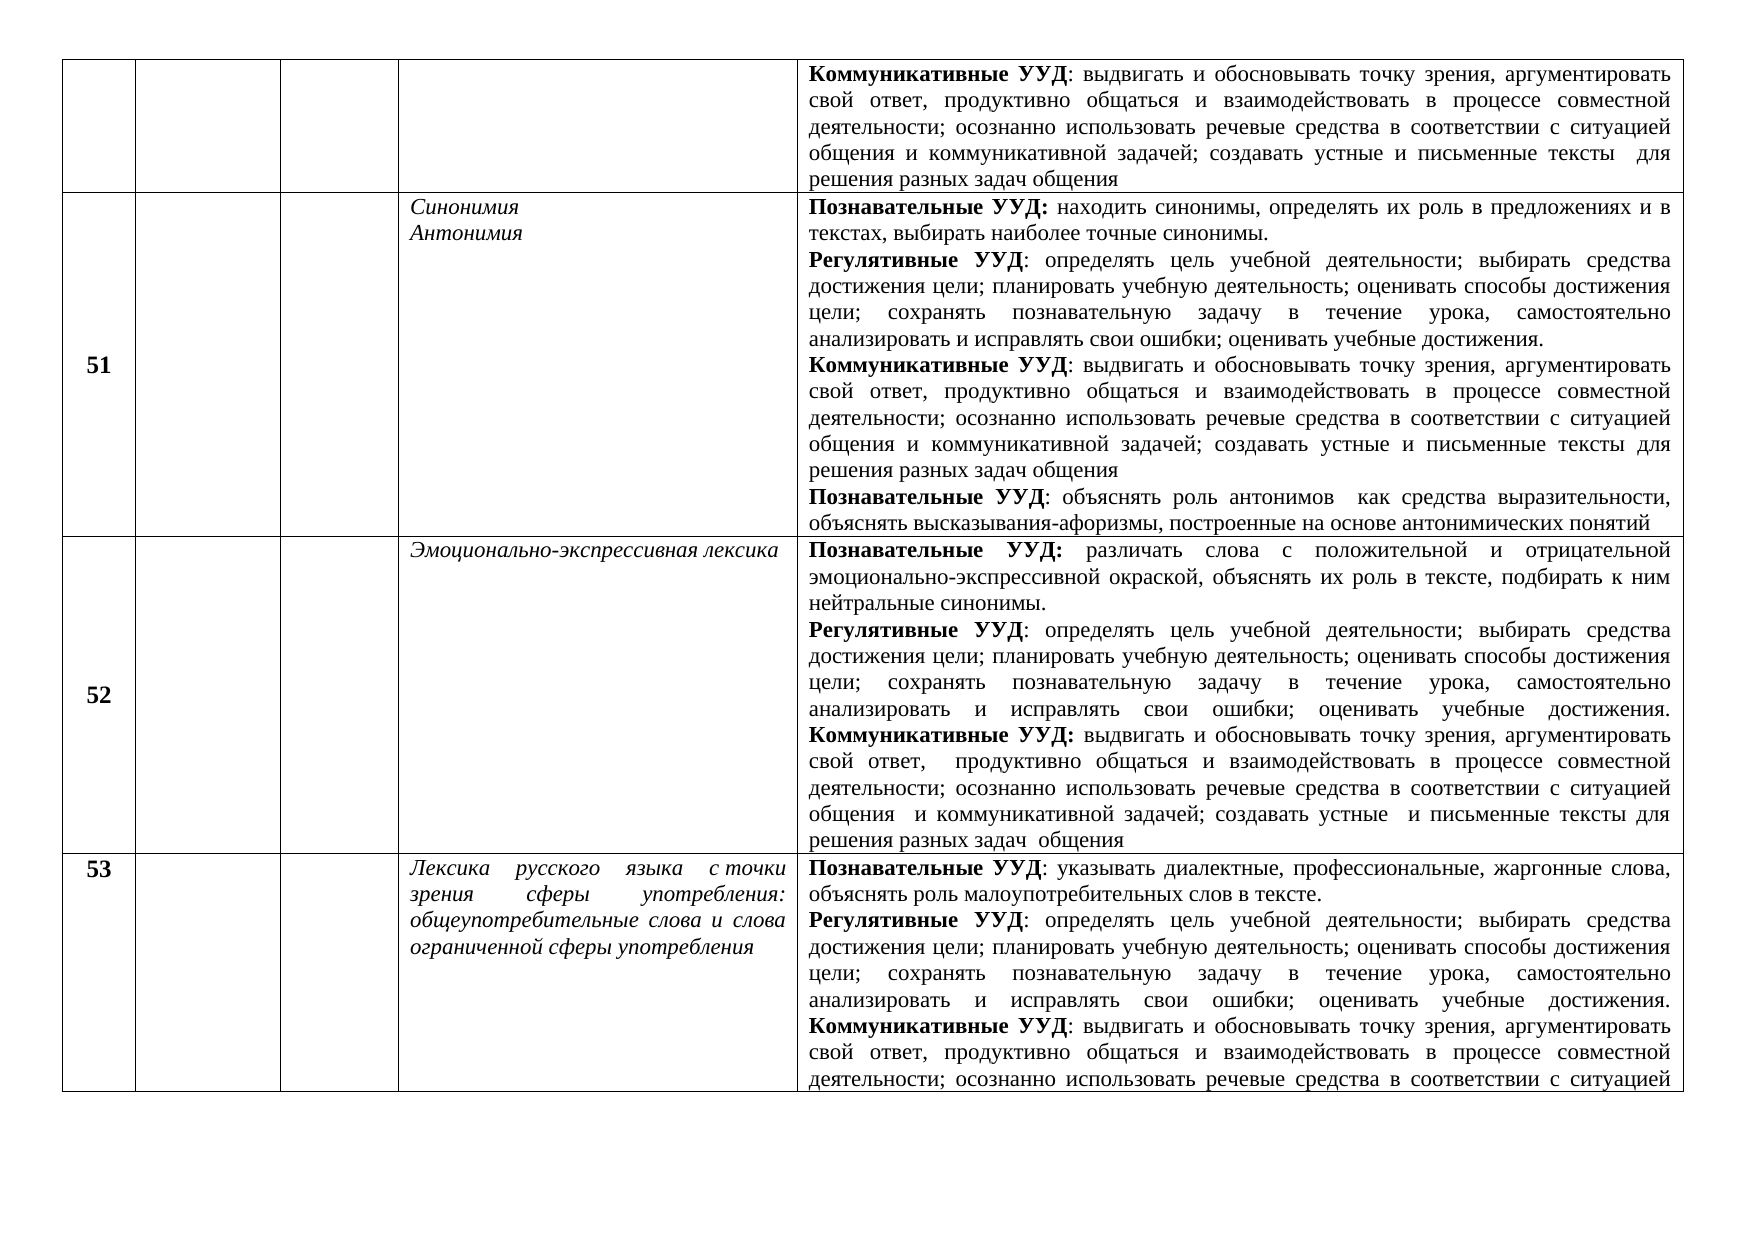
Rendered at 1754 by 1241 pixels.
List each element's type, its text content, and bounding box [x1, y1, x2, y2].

table_cell [281, 537, 398, 853]
table_cell [281, 60, 398, 192]
table_cell [136, 537, 280, 853]
table_cell Синонимия Антонимия [399, 193, 797, 536]
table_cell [798, 854, 1683, 1091]
table_cell 52 [63, 537, 135, 853]
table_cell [399, 60, 797, 192]
table_cell Познавательные УУД: находить синонимы, определять их роль в предложениях и в текстах, выбирать наиболее точные синонимы. Регулятивные УУД: определять цель учебной деятельности; выбирать средства достижения цели; планировать учебную деятельность; оценивать способы достижения цели; сохранять познавательную задачу в течение урока, самостоятельно анализировать и исправлять свои ошибки; оценивать учебные достижения. Коммуникативные УУД: выдвигать и обосновывать точку зрения, аргументировать свой ответ, продуктивно общаться и взаимодействовать в процессе совместной деятельности; осознанно использовать речевые средства в соответствии с ситуацией общения и коммуникативной задачей; создавать устные и письменные тексты для решения разных задач общения Познавательные УУД: объяснять роль антонимов как средства выразительности, объяснять высказывания-афоризмы, построенные на основе антонимических понятий [798, 193, 1683, 536]
table_cell [281, 193, 398, 536]
table_cell [281, 854, 398, 1091]
table_cell Эмоционально-экспрессивная лексика [399, 537, 797, 853]
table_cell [399, 854, 797, 1091]
table_cell Познавательные УУД: различать слова с положительной и отрицательной эмоционально-экспрессивной окраской, объяснять их роль в тексте, подбирать к ним нейтральные синонимы. Регулятивные УУД: определять цель учебной деятельности; выбирать средства достижения цели; планировать учебную деятельность; оценивать способы достижения цели; сохранять познавательную задачу в течение урока, самостоятельно анализировать и исправлять свои ошибки; оценивать учебные достижения. Коммуникативные УУД: выдвигать и обосновывать точку зрения, аргументировать свой ответ, продуктивно общаться и взаимодействовать в процессе совместной деятельности; осознанно использовать речевые средства в соответствии с ситуацией общения и коммуникативной задачей; создавать устные и письменные тексты для решения разных задач общения [798, 537, 1683, 853]
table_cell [798, 60, 1683, 192]
table_cell [136, 193, 280, 536]
table_cell 50 [63, 60, 135, 192]
table_cell [136, 854, 280, 1091]
table_cell 53 [63, 854, 135, 1091]
table_cell [136, 60, 280, 192]
table_cell 51 [63, 193, 135, 536]
